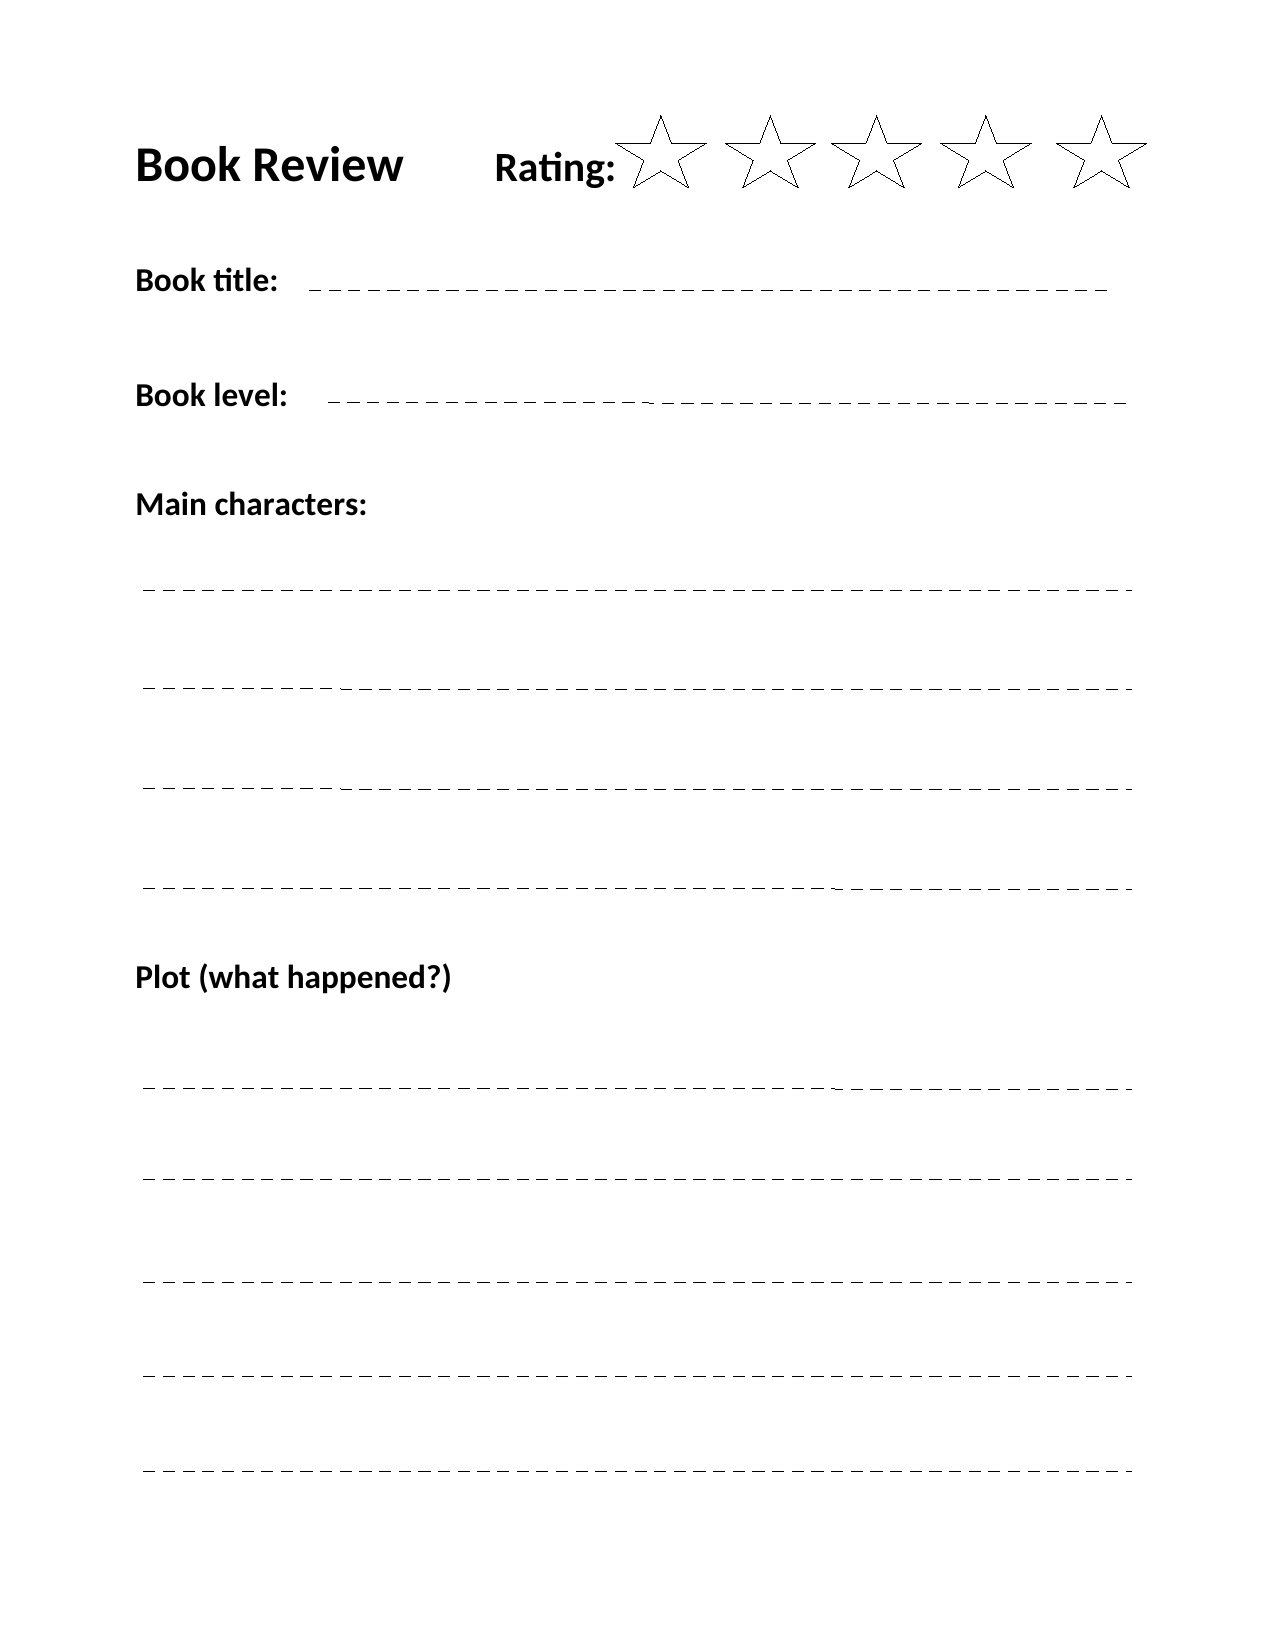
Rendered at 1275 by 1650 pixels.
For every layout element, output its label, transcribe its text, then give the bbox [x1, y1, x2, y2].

text Book level: [91, 374, 1125, 415]
text Book Review Rating: [91, 133, 1125, 194]
text Main characters: [91, 483, 1125, 524]
text Book title: [91, 259, 1125, 300]
text Plot (what happened?) [91, 956, 1125, 997]
